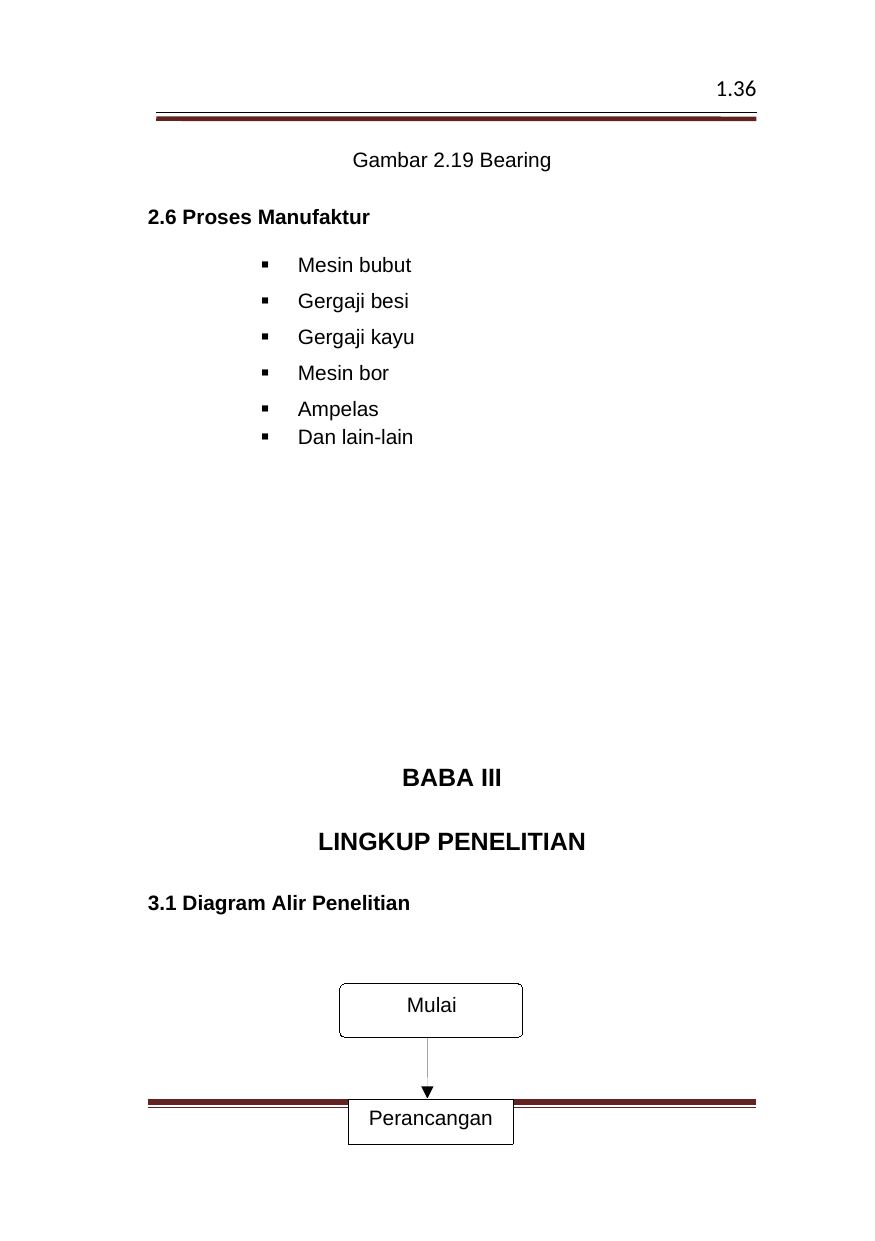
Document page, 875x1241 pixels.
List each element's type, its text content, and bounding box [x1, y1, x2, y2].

list Ampelas [260, 397, 756, 421]
list Mesin bubut [260, 253, 756, 277]
text 3.1 Diagram Alir Penelitian [148, 891, 756, 915]
list Dan lain-lain [260, 424, 756, 449]
text BABA III [148, 763, 756, 792]
list Gergaji besi [260, 289, 756, 313]
text Gambar 2.19 Bearing [148, 148, 756, 172]
list Gergaji kayu [260, 325, 756, 349]
text 2.6 Proses Manufaktur [148, 204, 756, 228]
list Mesin bor [260, 361, 756, 385]
text LINGKUP PENELITIAN [148, 827, 756, 856]
